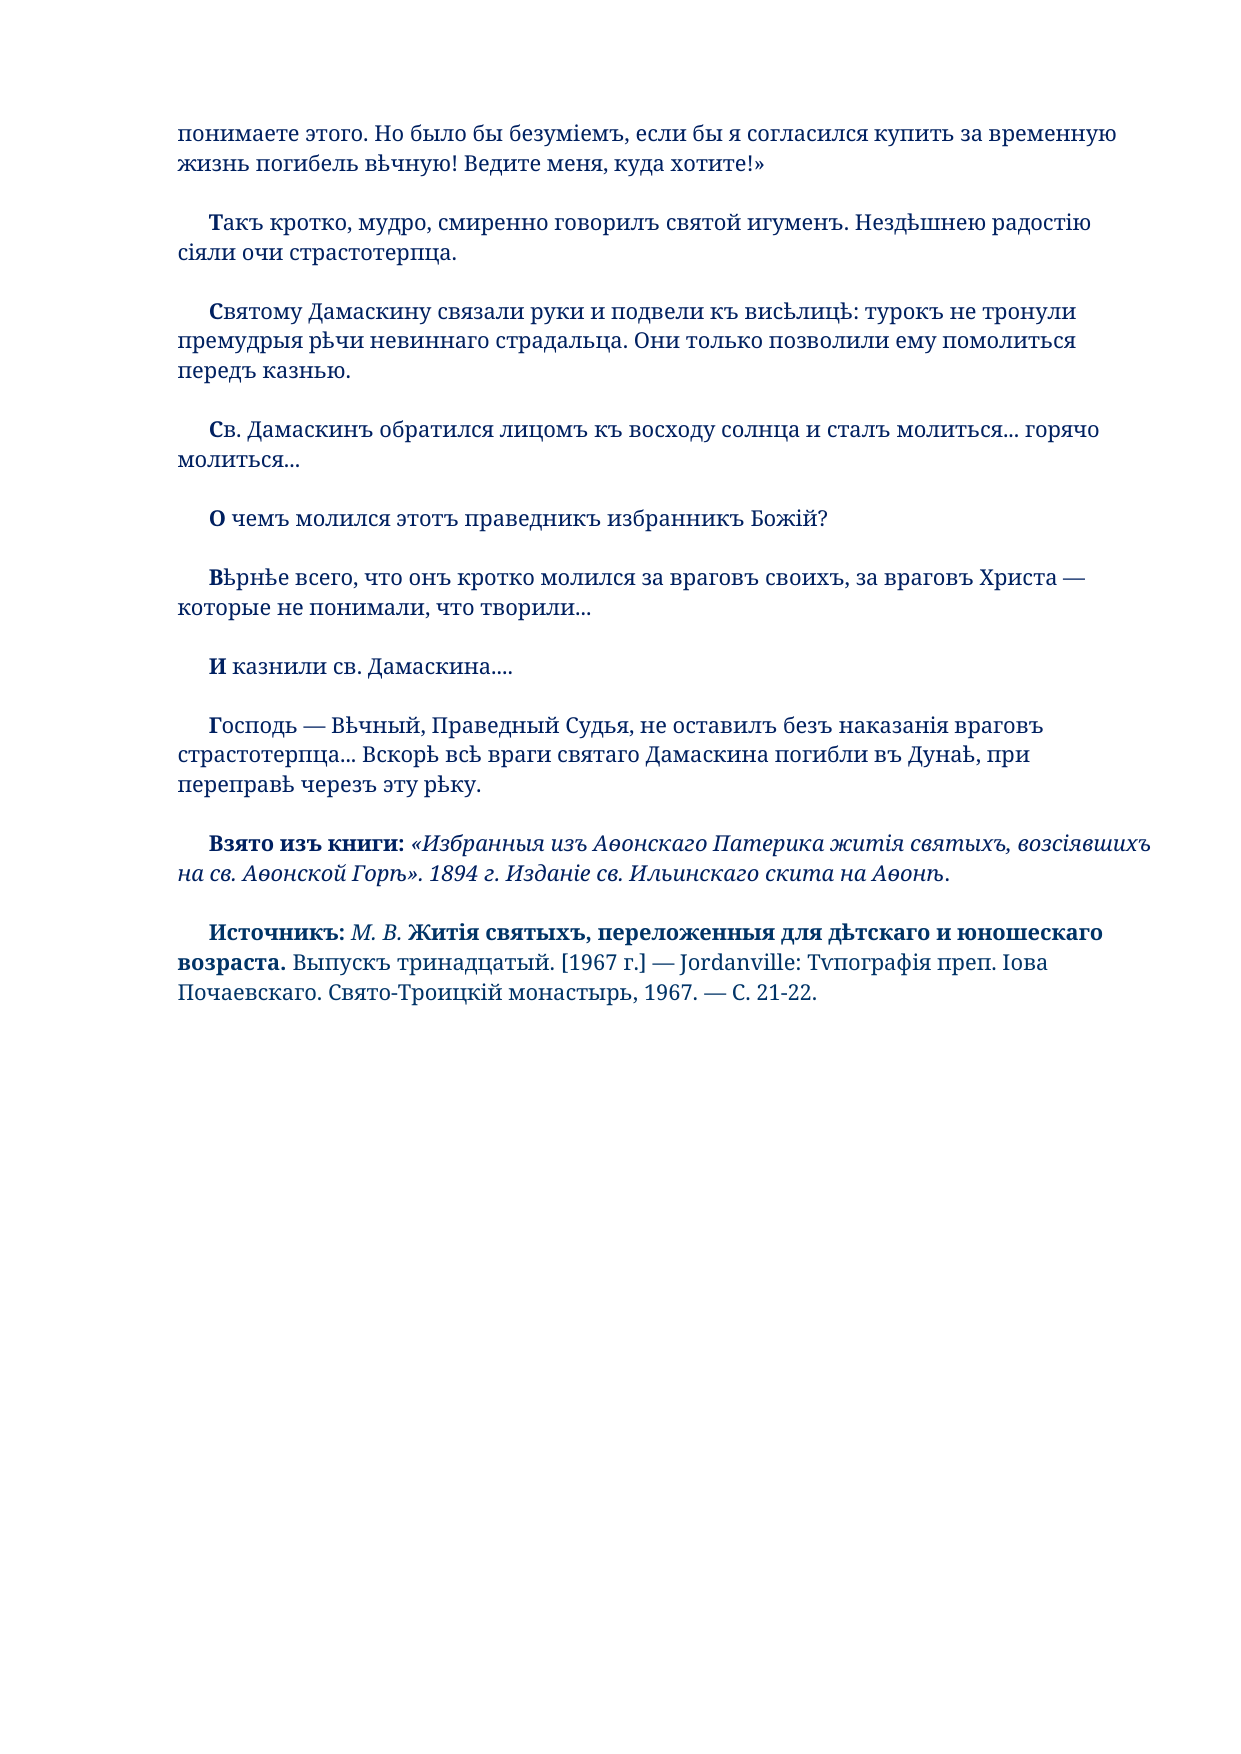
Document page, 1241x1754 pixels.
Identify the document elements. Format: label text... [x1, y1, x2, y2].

text Такъ кротко, мудро, смиренно говорилъ святой игуменъ. Нездѣшнею радостію сіяли очи страстотерпца. [177, 207, 1152, 266]
text Святому Дамаскину связали руки и подвели къ висѣлицѣ: турокъ не тронули премудрыя рѣчи невиннаго страдальца. Они только позволили ему помолиться передъ казнью. [177, 296, 1152, 385]
text Св. Дамаскинъ обратился лицомъ къ восходу солнца и сталъ молиться... горячо молиться... [177, 414, 1152, 474]
text Вѣрнѣе всего, что онъ кротко молился за враговъ своихъ, за враговъ Христа — которые не понимали, что творили... [177, 562, 1152, 621]
text Господь — Вѣчный, Праведный Судья, не оставилъ безъ наказанія враговъ страстотерпца... Вскорѣ всѣ враги святаго Дамаскина погибли въ Дунаѣ, при переправѣ черезъ эту рѣку. [177, 709, 1152, 799]
text Источникъ: М. В. Житія святыхъ, переложенныя для дѣтскаго и юношескаго возраста. Выпускъ тринадцатый. [1967 г.] — Jordanville: Тѵпографія преп. Іова Почаевскаго. Свято-Троицкій монастырь, 1967. — С. 21-22. [177, 917, 1152, 1006]
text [177, 118, 1152, 178]
text Взято изъ книги: «Избранныя изъ Аѳонскаго Патерика житія святыхъ, возсіявшихъ на св. Аѳонской Горѣ». 1894 г. Изданіе св. Ильинскаго скита на Аѳонѣ. [177, 828, 1152, 888]
text И казнили св. Дамаскина.... [177, 651, 1152, 680]
text О чемъ молился этотъ праведникъ избранникъ Божій? [177, 503, 1152, 533]
